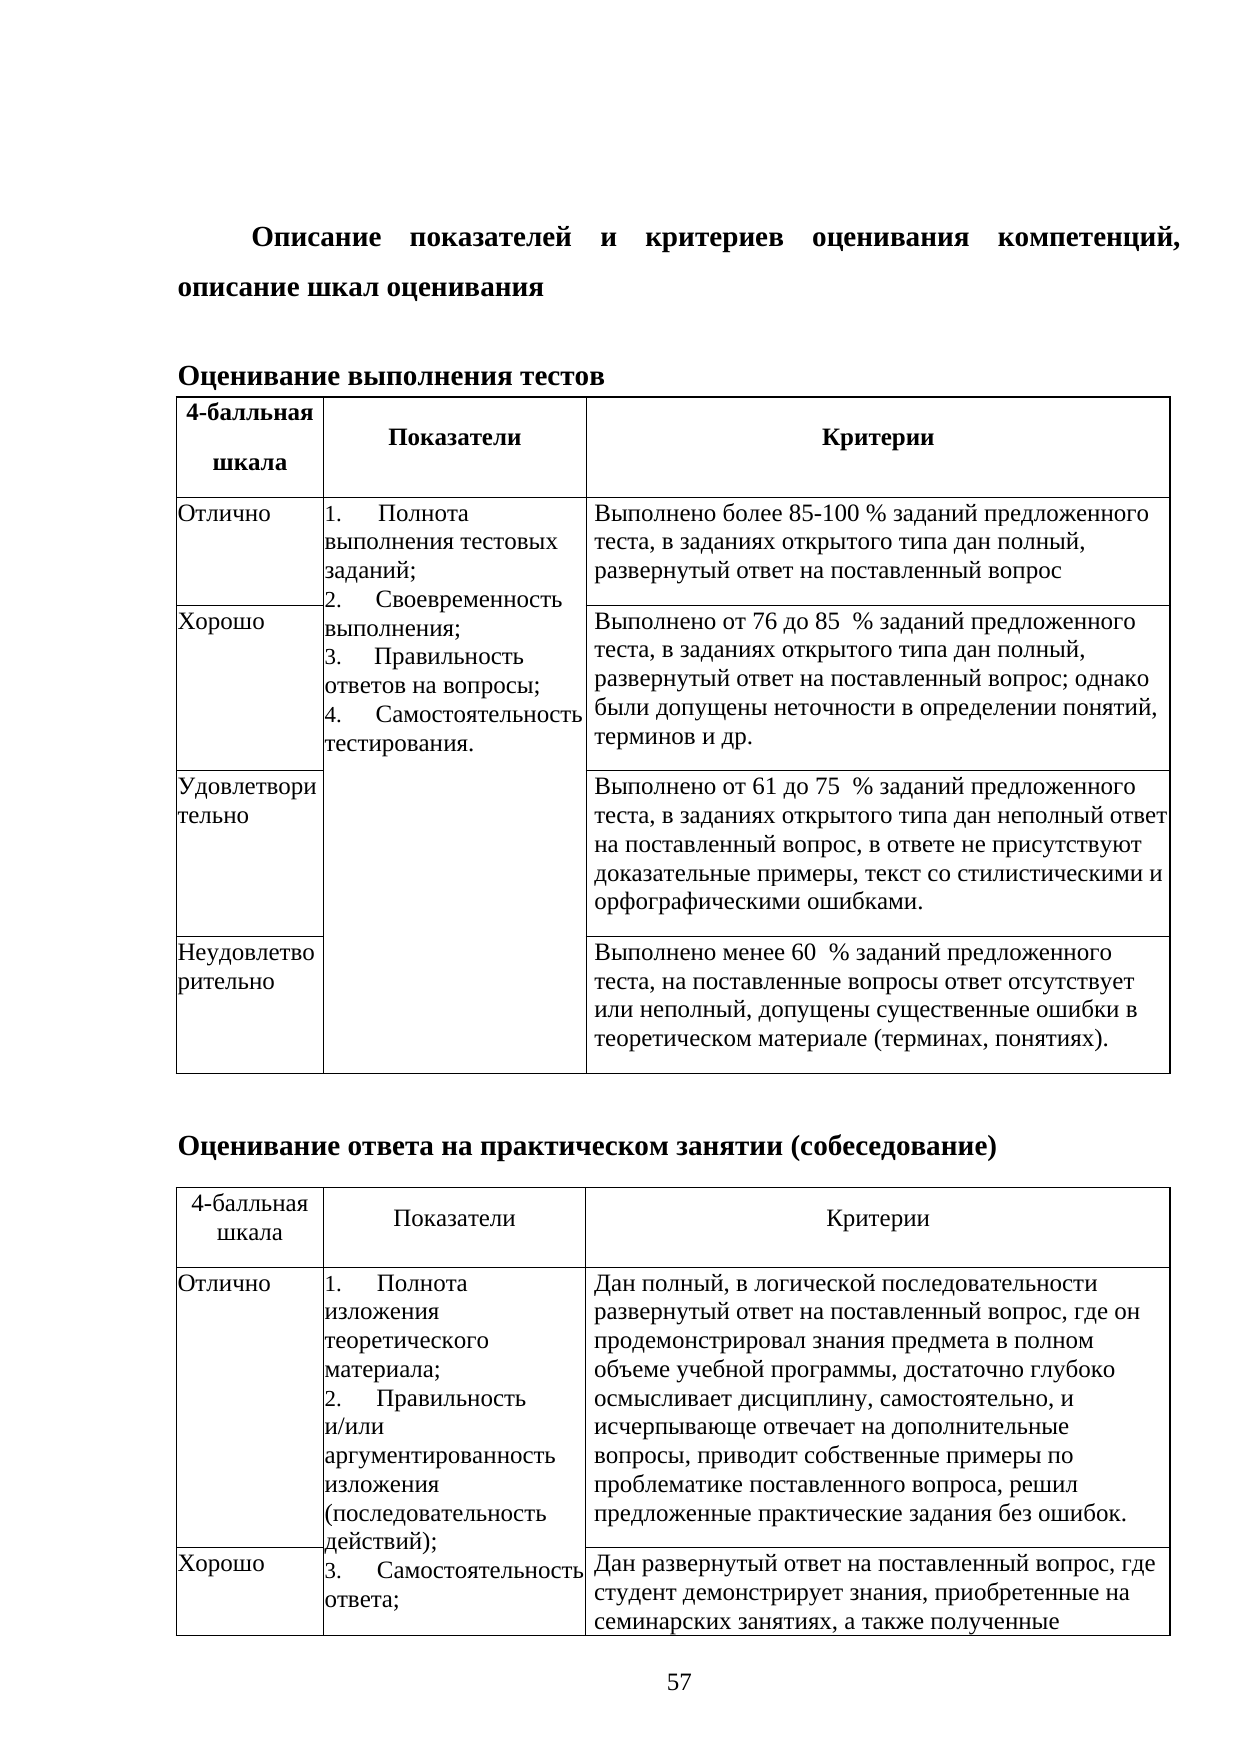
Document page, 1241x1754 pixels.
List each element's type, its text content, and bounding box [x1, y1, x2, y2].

table_cell Дан полный, в логической последовательности развернутый ответ на поставленный вопрос, где он продемонстрировал знания предмета в полном объеме учебной программы, достаточно глубоко осмысливает дисциплину, самостоятельно, и исчерпывающе отвечает на дополнительные вопросы, приводит собственные примеры по проблематике поставленного вопроса, решил предложенные практические задания без ошибок. [586, 1268, 1169, 1547]
table_cell Хорошо [177, 1548, 323, 1635]
table_header Критерии [586, 1188, 1169, 1267]
text Оценивание ответа на практическом занятии (собеседование) [177, 1128, 1181, 1161]
table_cell Выполнено более 85-100 % заданий предложенного теста, в заданиях открытого типа дан полный, развернутый ответ на поставленный вопрос [587, 498, 1169, 605]
text Описание показателей и критериев оценивания компетенций, описание шкал оценивания [177, 219, 1181, 303]
text Оценивание выполнения тестов [177, 358, 1181, 391]
table_header Критерии [587, 398, 1169, 497]
table_cell Удовлетворительно [177, 771, 323, 936]
table_header 4-балльная шкала [177, 1188, 323, 1267]
table_cell Выполнено менее 60 % заданий предложенного теста, на поставленные вопросы ответ отсутствует или неполный, допущены существенные ошибки в теоретическом материале (терминах, понятиях). [587, 937, 1169, 1073]
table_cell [586, 1548, 1169, 1635]
table_cell Выполнено от 61 до 75 % заданий предложенного теста, в заданиях открытого типа дан неполный ответ на поставленный вопрос, в ответе не присутствуют доказательные примеры, текст со стилистическими и орфографическими ошибками. [587, 771, 1169, 936]
table_cell Полнота изложения теоретического материала; Правильность и/или аргументированность изложения (последовательность действий); Самостоятельность ответа; Культура речи; Степень осознанности, понимания изученного Глубина / полнота рассмотрения темы; соответствие выступления теме, поставленным целям и задачам [324, 1268, 585, 1635]
table_cell Отлично [177, 498, 323, 605]
table_cell Полнота выполнения тестовых заданий; Своевременность выполнения; Правильность ответов на вопросы; Самостоятельность тестирования. [324, 498, 586, 1073]
table_cell Хорошо [177, 606, 323, 770]
table_header 4-балльная шкала [177, 398, 323, 497]
table_header Показатели [324, 398, 586, 497]
table_header Показатели [324, 1188, 585, 1267]
table_cell Неудовлетворительно [177, 937, 323, 1073]
table_cell Отлично [177, 1268, 323, 1547]
table_cell Выполнено от 76 до 85 % заданий предложенного теста, в заданиях открытого типа дан полный, развернутый ответ на поставленный вопрос; однако были допущены неточности в определении понятий, терминов и др. [587, 606, 1169, 770]
